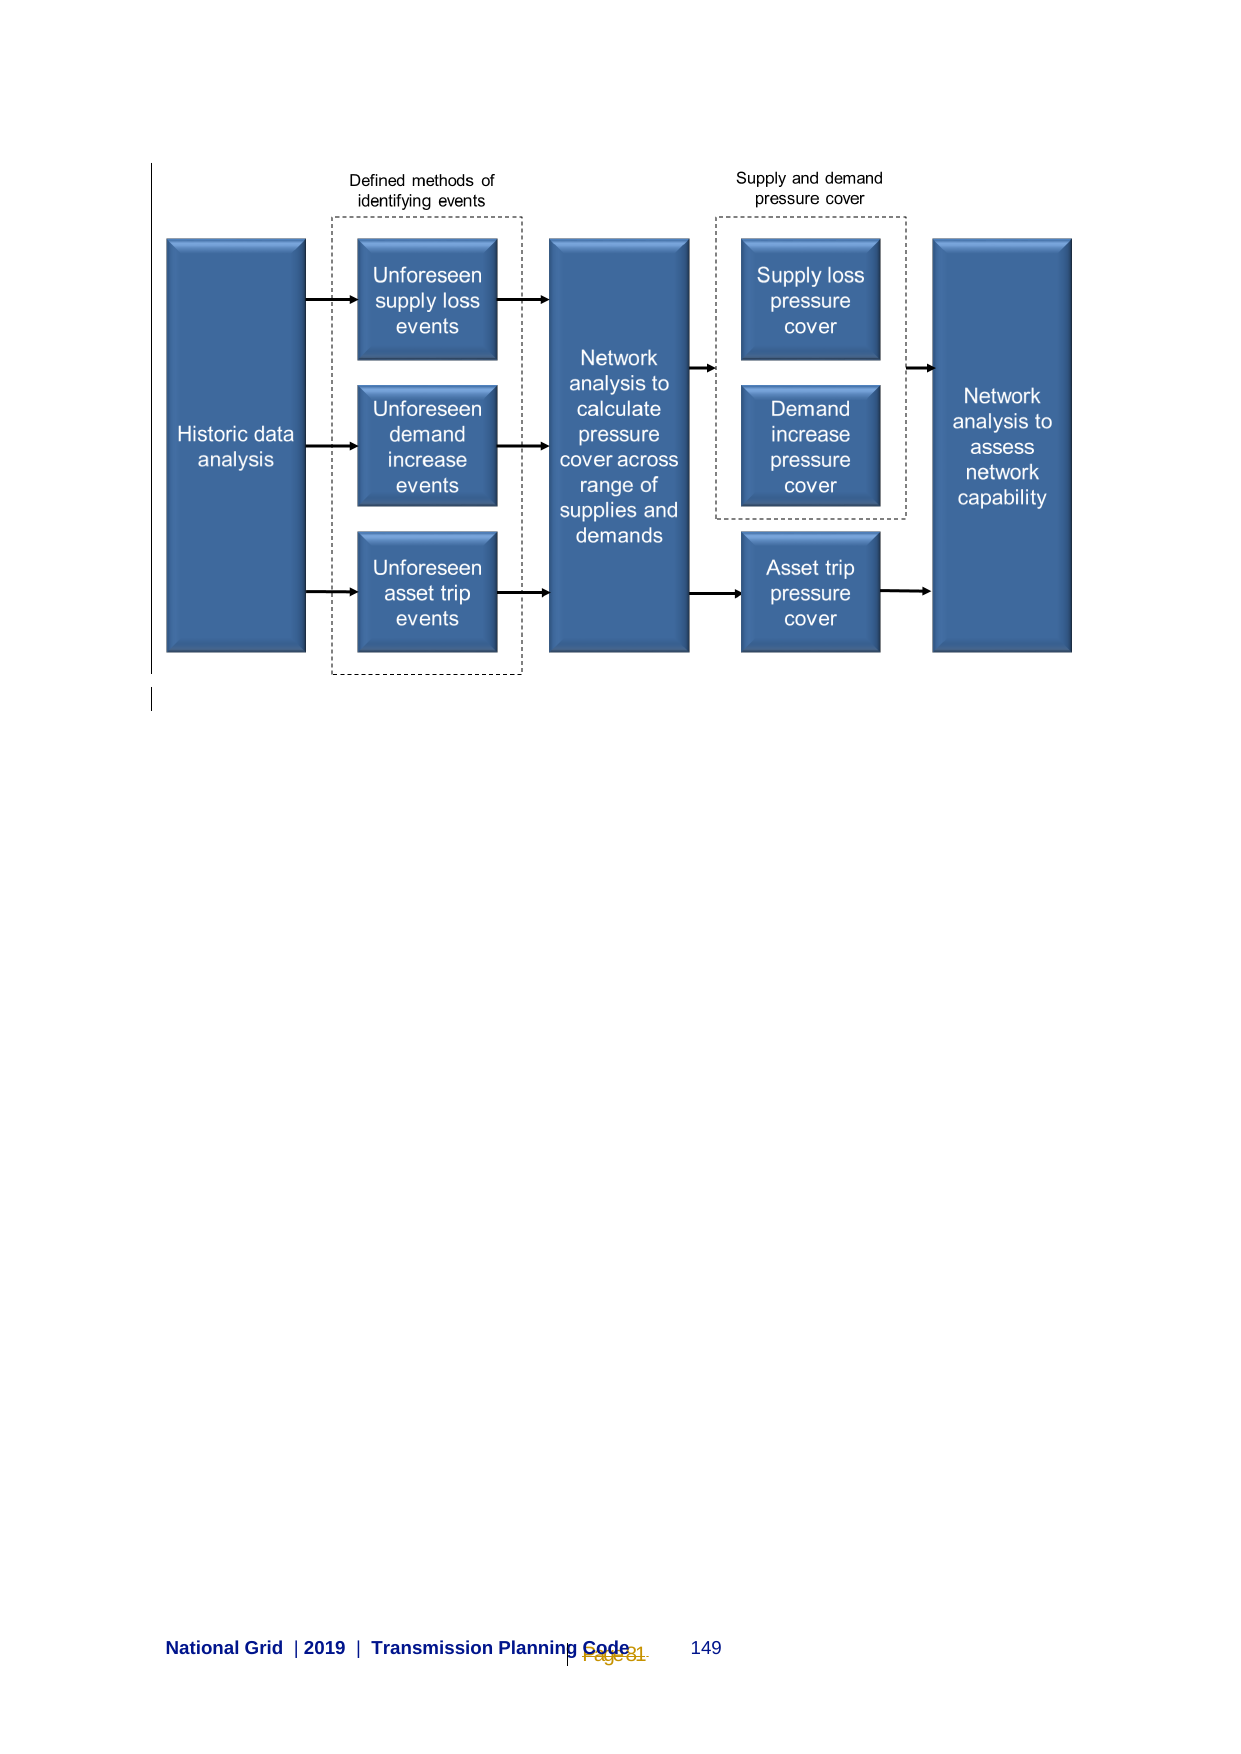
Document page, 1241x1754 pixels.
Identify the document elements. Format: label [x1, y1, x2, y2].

picture [165, 162, 1073, 675]
